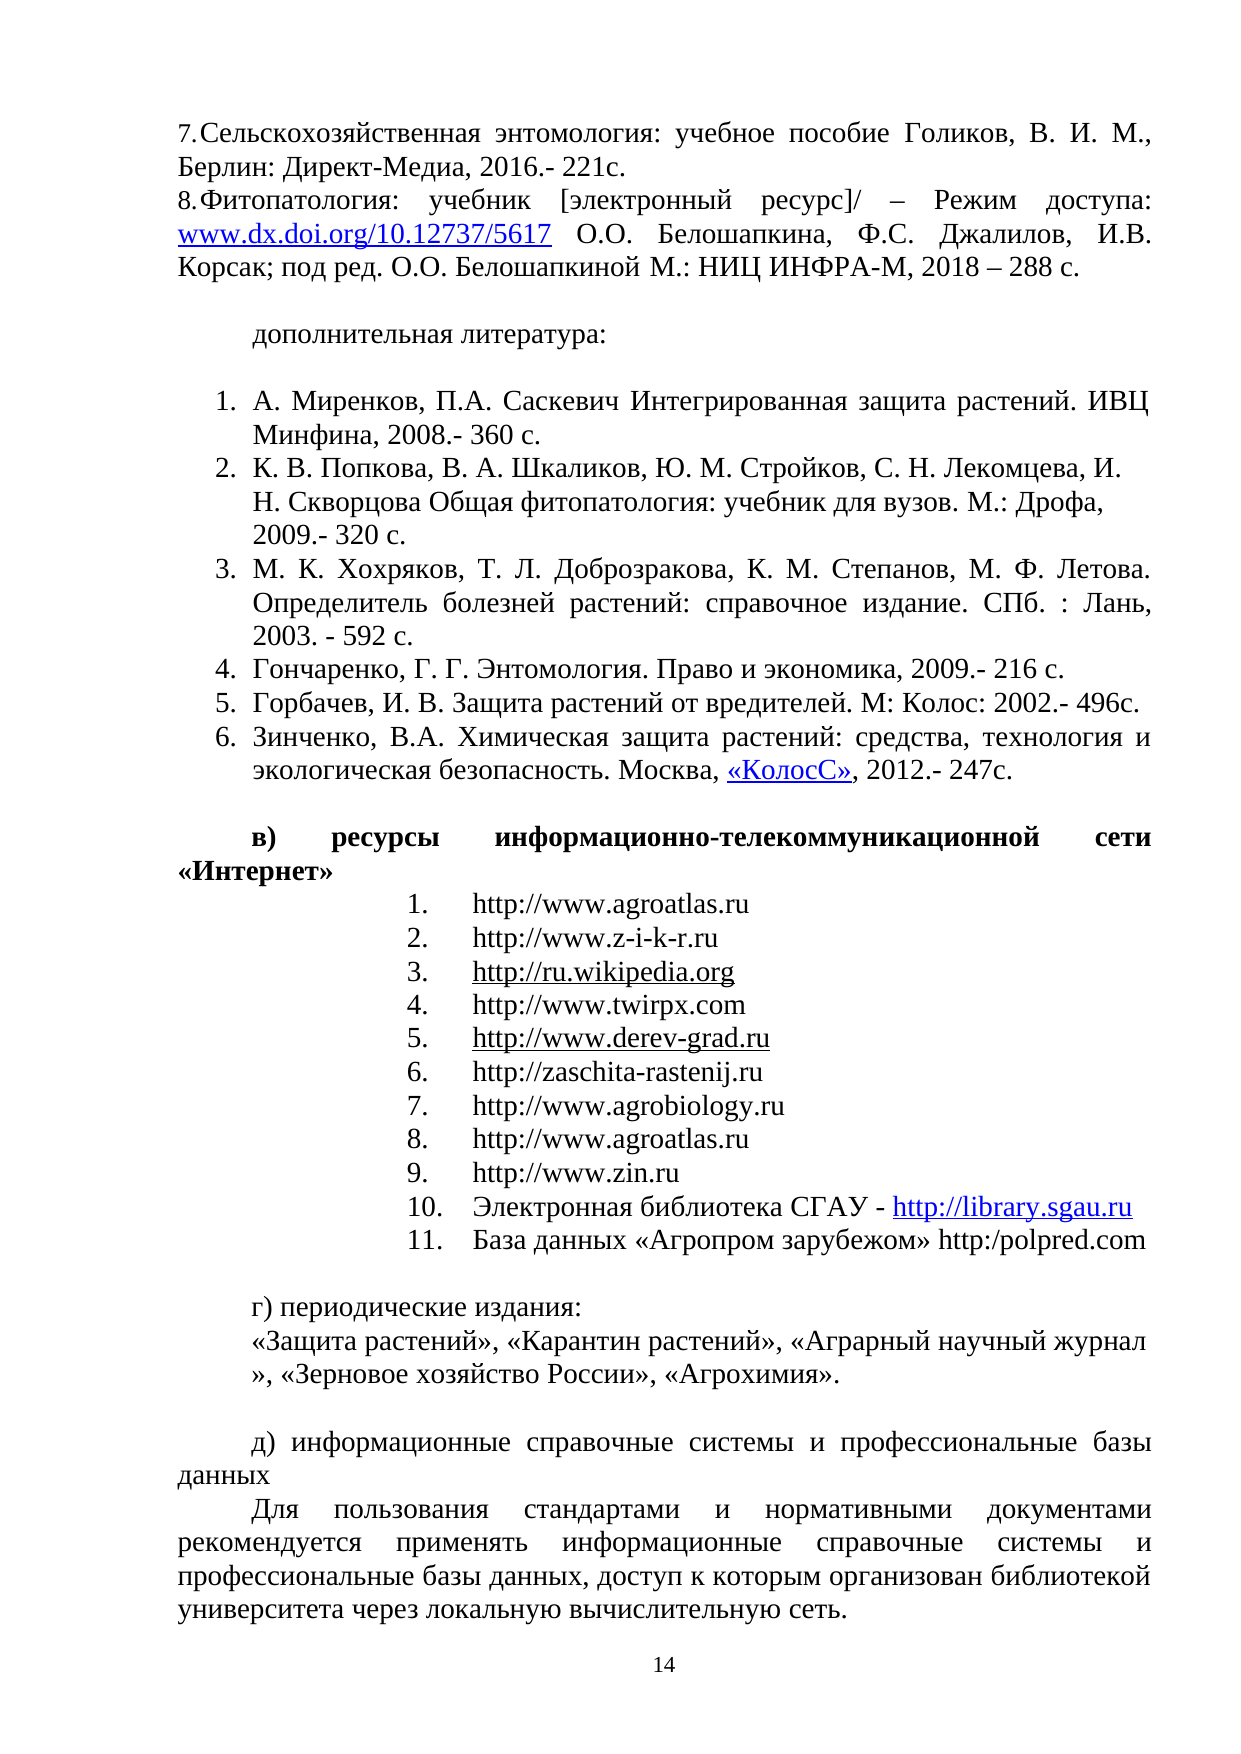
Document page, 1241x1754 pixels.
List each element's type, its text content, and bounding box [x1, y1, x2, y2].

list http://www.agrobiology.ru [407, 1088, 1207, 1122]
list Зинченко, В.А. Химическая защита растений: средства, технология и экологическая безопасность. Москва, «КолосС», 2012.- 247с. [215, 719, 1152, 786]
list Сельскохозяйственная энтомология: учебное пособие Голиков, В. И. М., Берлин: Директ-Медиа, 2016.- 221с. [177, 115, 1152, 182]
list База данных «Агропром зарубежом» http:/polpred.com [407, 1222, 1207, 1256]
list Горбачев, И. В. Защита растений от вредителей. М: Колос: 2002.- 496с. [215, 685, 1207, 719]
text «Интернет» [177, 853, 1207, 887]
text », «Зерновое хозяйство России», «Агрохимия». [251, 1357, 1207, 1390]
text Для пользования стандартами и нормативными документами рекомендуется применять информационные справочные системы и профессиональные базы данных, доступ к которым организован библиотекой университета через локальную вычислительную сеть. [177, 1491, 1152, 1625]
text дополнительная литература: [252, 316, 1207, 349]
list Электронная библиотека СГАУ - http://library.sgau.ru [407, 1189, 1207, 1222]
list http://zaschita-rastenij.ru [407, 1054, 1207, 1088]
list http://www.derev-grad.ru [407, 1021, 1207, 1054]
list http://www.agroatlas.ru [407, 887, 1207, 920]
list Гончаренко, Г. Г. Энтомология. Право и экономика, 2009.- 216 с. [215, 652, 1207, 685]
text г) периодические издания: [251, 1289, 1207, 1323]
list http://www.z-i-k-r.ru [407, 920, 1207, 954]
list К. В. Попкова, В. А. Шкаликов, Ю. М. Стройков, С. Н. Лекомцева, И. Н. Скворцова Общая фитопатология: учебник для вузов. М.: Дрофа, 2009.- 320 с. [215, 450, 1122, 551]
subtitle в) ресурсы информационно-телекоммуникационной сети [251, 820, 1207, 853]
list http://www.twirpx.com [407, 987, 1207, 1021]
list http://ru.wikipedia.org [407, 954, 1207, 987]
list http://www.agroatlas.ru [407, 1122, 1207, 1155]
list А. Миренков, П.А. Саскевич Интегрированная защита растений. ИВЦ Минфина, 2008.- 360 с. [215, 383, 1152, 450]
list Фитопатология: учебник [электронный ресурс]/ – Режим доступа: www.dx.doi.org/10.12737/5617 О.О. Белошапкина, Ф.С. Джалилов, И.В. Корсак; под ред. О.О. Белошапкиной М.: НИЦ ИНФРА-М, 2018 – 288 с. [177, 182, 1152, 283]
text «Защита растений», «Карантин растений», «Аграрный научный журнал [251, 1323, 1207, 1357]
list http://www.zin.ru [407, 1155, 1207, 1189]
text д) информационные справочные системы и профессиональные базы данных [177, 1424, 1151, 1491]
list М. К. Хохряков, Т. Л. Доброзракова, К. М. Степанов, М. Ф. Летова. Определитель болезней растений: справочное издание. СПб. : Лань, 2003. - 592 с. [215, 551, 1152, 652]
